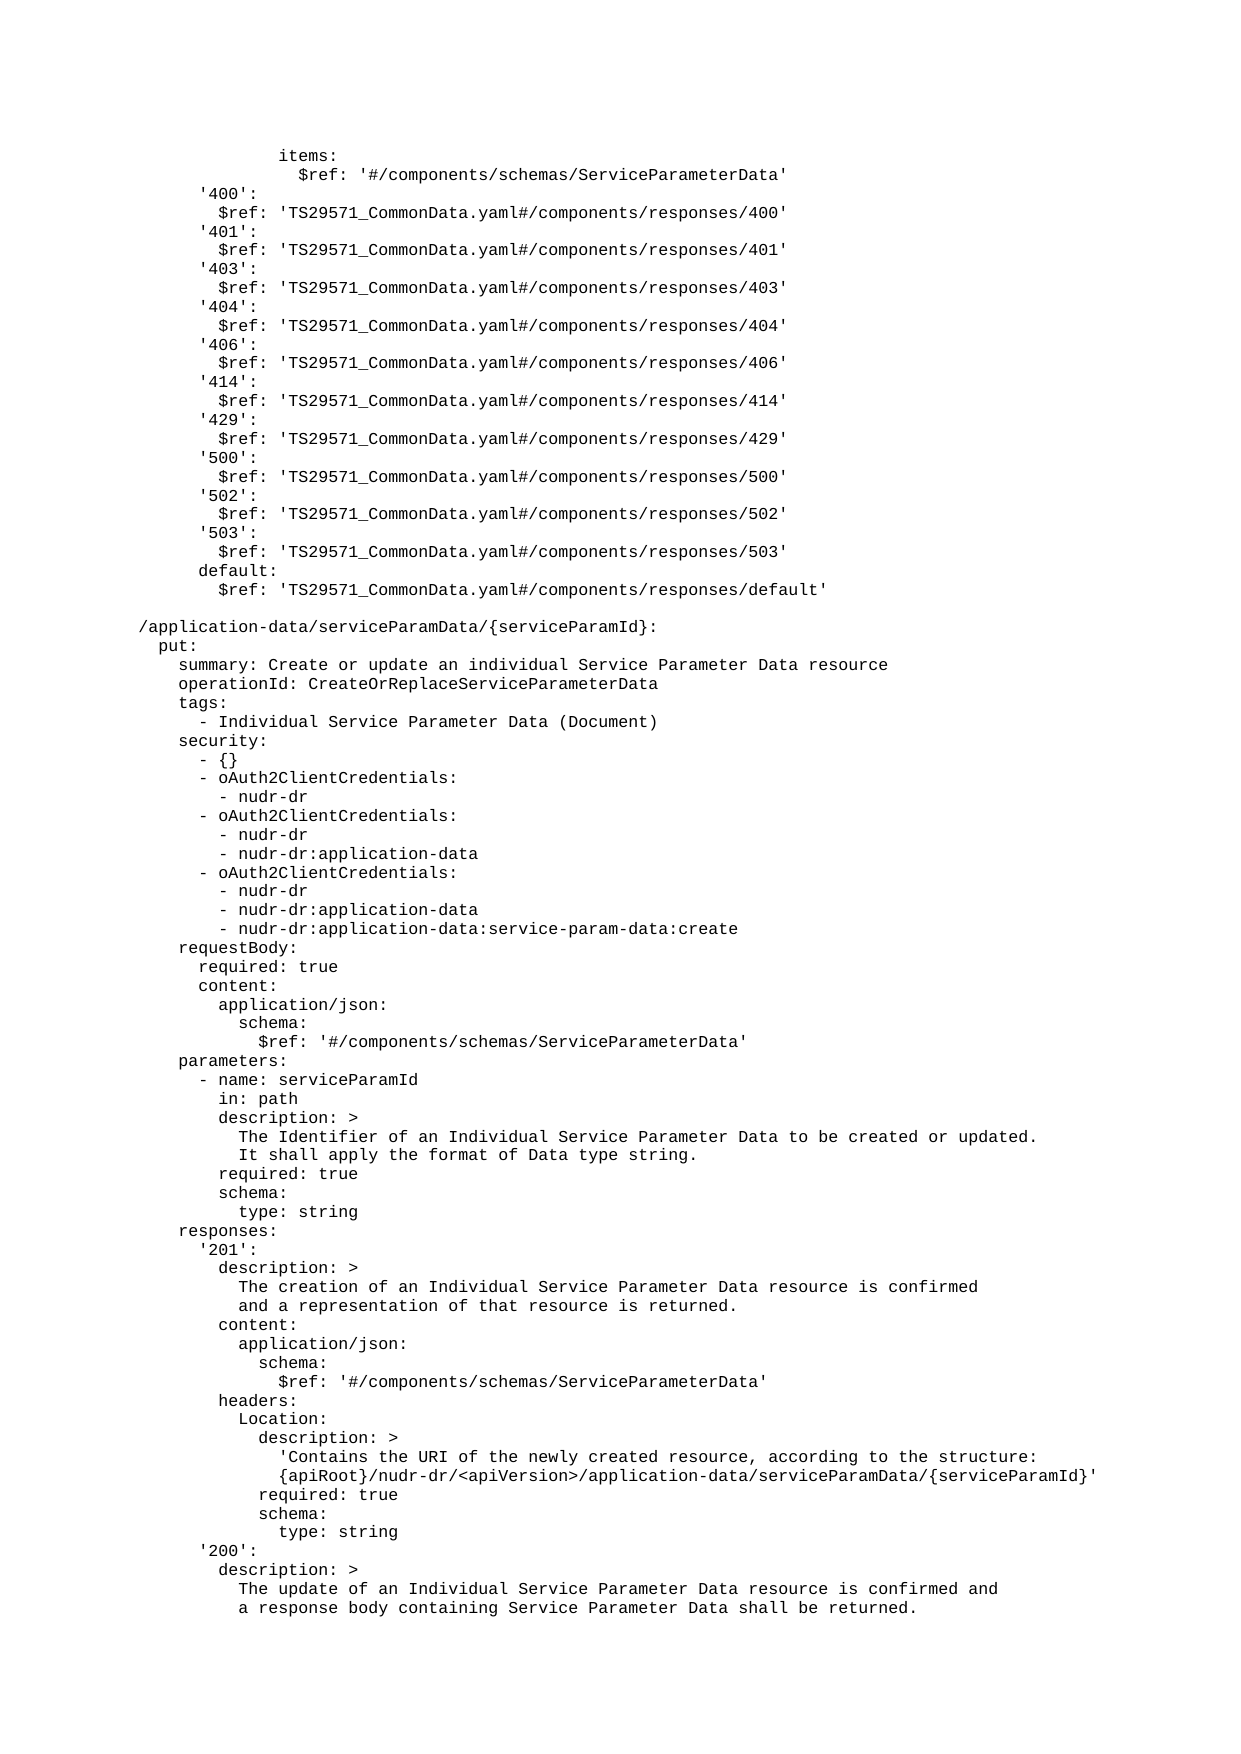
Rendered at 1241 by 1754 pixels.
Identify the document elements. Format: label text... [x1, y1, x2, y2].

text $ref: 'TS29571_CommonData.yaml#/components/responses/502' [118, 506, 1122, 525]
text a response body containing Service Parameter Data shall be returned. [118, 1599, 1122, 1618]
text The update of an Individual Service Parameter Data resource is confirmed and [118, 1581, 1122, 1599]
text default: [118, 562, 1122, 581]
text schema: [118, 1354, 1122, 1373]
text required: true [118, 958, 1122, 977]
text - oAuth2ClientCredentials: [118, 770, 1122, 789]
text schema: [118, 1015, 1122, 1034]
text '400': [118, 185, 1122, 204]
text - {} [118, 751, 1122, 770]
text responses: [118, 1222, 1122, 1241]
text - oAuth2ClientCredentials: [118, 808, 1122, 826]
text required: true [118, 1166, 1122, 1185]
text summary: Create or update an individual Service Parameter Data resource [118, 657, 1122, 676]
text $ref: 'TS29571_CommonData.yaml#/components/responses/414' [118, 393, 1122, 412]
text schema: [118, 1505, 1122, 1524]
text items: [118, 148, 1122, 167]
text 'Contains the URI of the newly created resource, according to the structure: [118, 1449, 1122, 1467]
text The creation of an Individual Service Parameter Data resource is confirmed [118, 1279, 1122, 1298]
text $ref: 'TS29571_CommonData.yaml#/components/responses/503' [118, 544, 1122, 562]
text $ref: 'TS29571_CommonData.yaml#/components/responses/406' [118, 355, 1122, 374]
text - nudr-dr:application-data [118, 902, 1122, 921]
text '502': [118, 487, 1122, 506]
text and a representation of that resource is returned. [118, 1298, 1122, 1317]
text '500': [118, 449, 1122, 468]
text - name: serviceParamId [118, 1072, 1122, 1090]
text '200': [118, 1543, 1122, 1562]
text type: string [118, 1524, 1122, 1543]
text in: path [118, 1090, 1122, 1109]
text '201': [118, 1241, 1122, 1260]
text '503': [118, 525, 1122, 544]
text Location: [118, 1411, 1122, 1430]
text $ref: 'TS29571_CommonData.yaml#/components/responses/404' [118, 317, 1122, 336]
text - nudr-dr:application-data [118, 845, 1122, 864]
text parameters: [118, 1053, 1122, 1072]
text tags: [118, 694, 1122, 713]
text {apiRoot}/nudr-dr/<apiVersion>/application-data/serviceParamData/{serviceParamId}' [118, 1467, 1122, 1486]
text '406': [118, 336, 1122, 355]
text application/json: [118, 996, 1122, 1015]
text headers: [118, 1392, 1122, 1411]
text description: > [118, 1109, 1122, 1128]
text $ref: 'TS29571_CommonData.yaml#/components/responses/403' [118, 280, 1122, 298]
text description: > [118, 1562, 1122, 1581]
text content: [118, 1317, 1122, 1336]
text type: string [118, 1203, 1122, 1222]
text /application-data/serviceParamData/{serviceParamId}: [118, 619, 1122, 638]
text required: true [118, 1486, 1122, 1505]
text security: [118, 732, 1122, 751]
text - nudr-dr [118, 883, 1122, 902]
text $ref: '#/components/schemas/ServiceParameterData' [118, 167, 1122, 185]
text description: > [118, 1260, 1122, 1279]
text $ref: 'TS29571_CommonData.yaml#/components/responses/429' [118, 431, 1122, 449]
text It shall apply the format of Data type string. [118, 1147, 1122, 1166]
text description: > [118, 1430, 1122, 1449]
text '404': [118, 298, 1122, 317]
text - Individual Service Parameter Data (Document) [118, 713, 1122, 732]
text - nudr-dr:application-data:service-param-data:create [118, 921, 1122, 939]
text application/json: [118, 1336, 1122, 1354]
text '429': [118, 412, 1122, 431]
text put: [118, 638, 1122, 657]
text - oAuth2ClientCredentials: [118, 864, 1122, 883]
text $ref: 'TS29571_CommonData.yaml#/components/responses/401' [118, 242, 1122, 261]
text requestBody: [118, 939, 1122, 958]
text $ref: '#/components/schemas/ServiceParameterData' [118, 1373, 1122, 1392]
text '401': [118, 223, 1122, 242]
text schema: [118, 1185, 1122, 1203]
text - nudr-dr [118, 789, 1122, 808]
text '403': [118, 261, 1122, 280]
text content: [118, 977, 1122, 996]
text $ref: 'TS29571_CommonData.yaml#/components/responses/default' [118, 581, 1122, 600]
text $ref: 'TS29571_CommonData.yaml#/components/responses/500' [118, 468, 1122, 487]
text The Identifier of an Individual Service Parameter Data to be created or updated. [118, 1128, 1122, 1147]
text $ref: '#/components/schemas/ServiceParameterData' [118, 1034, 1122, 1053]
text - nudr-dr [118, 826, 1122, 845]
text $ref: 'TS29571_CommonData.yaml#/components/responses/400' [118, 204, 1122, 223]
text operationId: CreateOrReplaceServiceParameterData [118, 676, 1122, 694]
text '414': [118, 374, 1122, 393]
